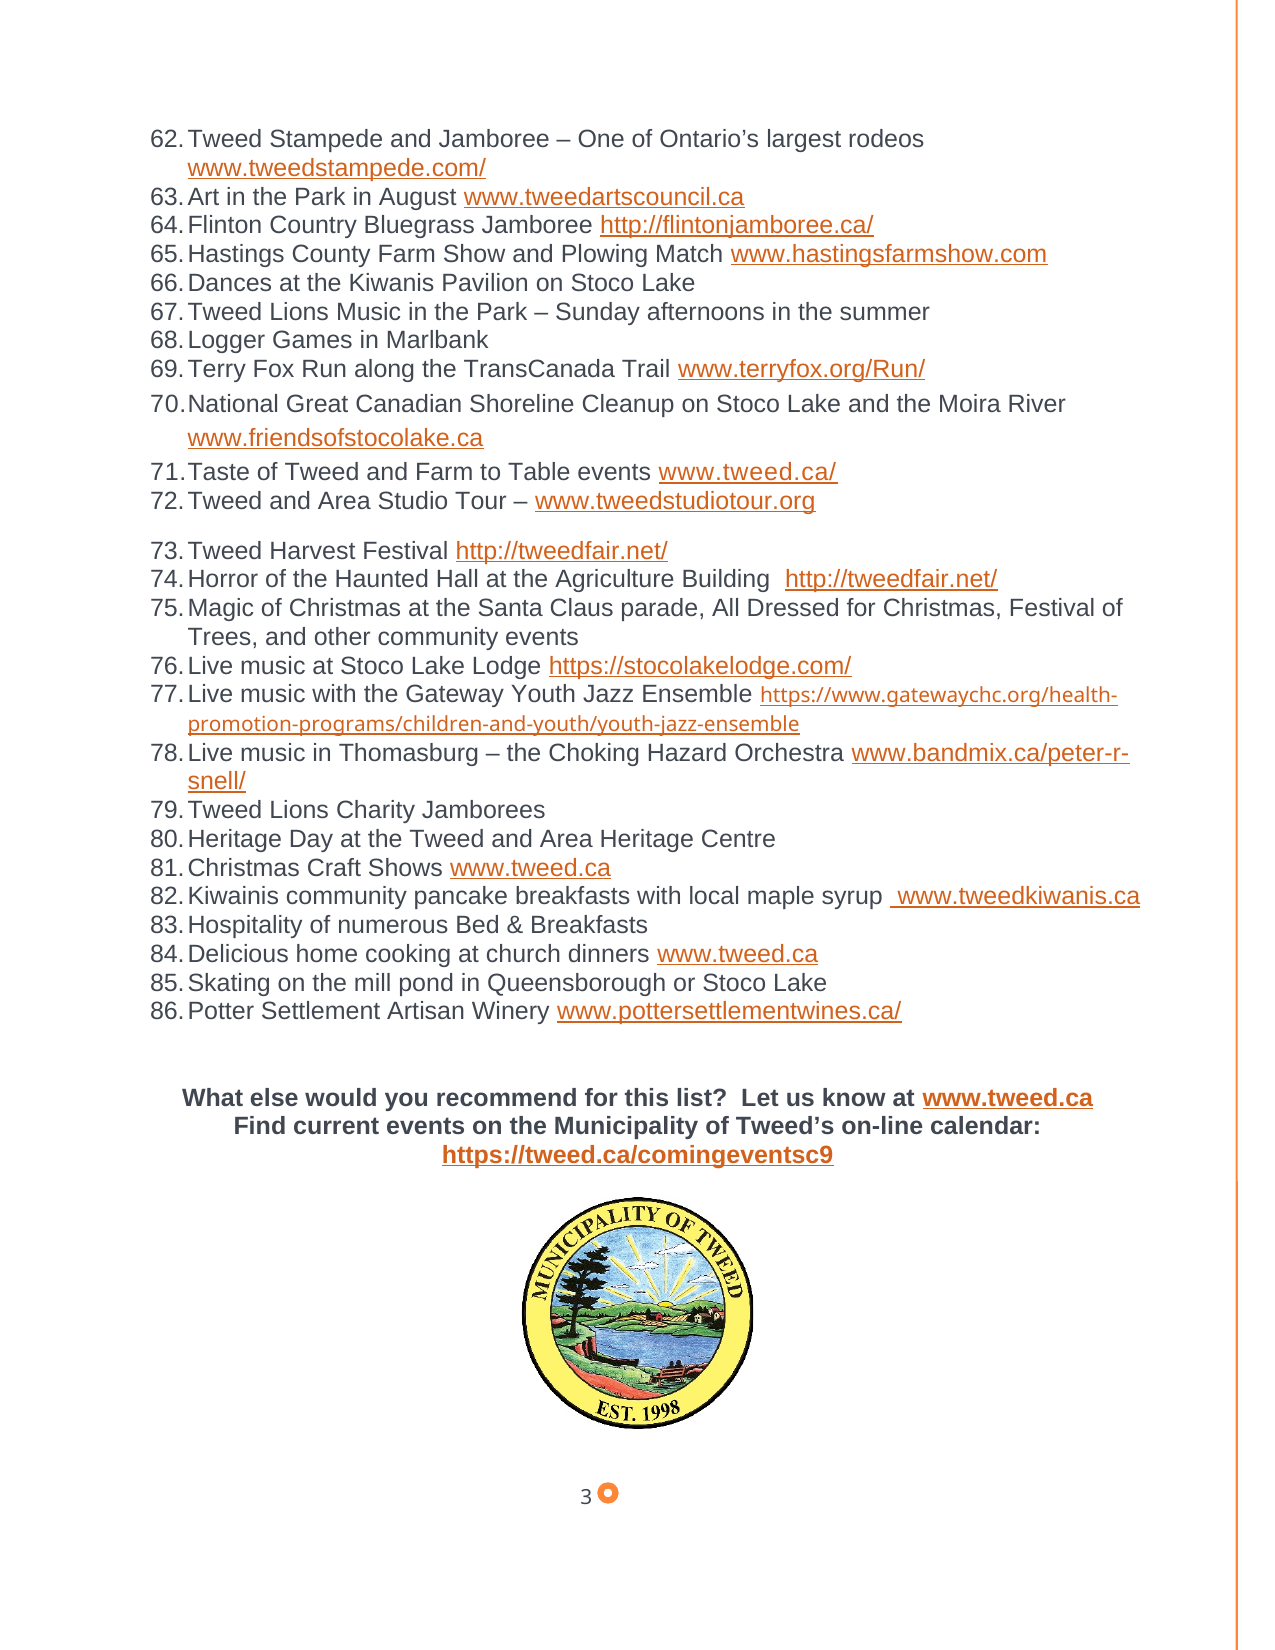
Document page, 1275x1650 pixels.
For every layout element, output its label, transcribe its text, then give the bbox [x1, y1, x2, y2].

list Christmas Craft Shows www.tweed.ca [150, 852, 1163, 881]
text What else would you recommend for this list? Let us know at www.tweed.ca [112, 1082, 1163, 1111]
list Live music in Thomasburg – the Choking Hazard Orchestra www.bandmix.ca/peter-r-snell/ [150, 737, 1163, 795]
list Flinton Country Bluegrass Jamboree http://flintonjamboree.ca/ [150, 211, 1163, 239]
list Magic of Christmas at the Santa Claus parade, All Dressed for Christmas, Festival of Trees, and other community events [150, 593, 1163, 651]
list Tweed Lions Charity Jamborees [150, 795, 1163, 824]
list Live music with the Gateway Youth Jazz Ensemble https://www.gatewaychc.org/health-promotion-programs/children-and-youth/youth-jazz-ensemble [150, 679, 1163, 737]
list Kiwainis community pancake breakfasts with local maple syrup www.tweedkiwanis.ca [150, 881, 1163, 910]
list Live music at Stoco Lake Lodge https://stocolakelodge.com/ [150, 651, 1163, 679]
picture [521, 1197, 754, 1429]
list Tweed Harvest Festival http://tweedfair.net/ [150, 536, 1163, 564]
list Tweed Stampede and Jamboree – One of Ontario’s largest rodeos www.tweedstampede.com/ [150, 124, 1163, 182]
list National Great Canadian Shoreline Cleanup on Stoco Lake and the Moira River www.friendsofstocolake.ca [150, 383, 1163, 452]
list Terry Fox Run along the TransCanada Trail www.terryfox.org/Run/ [150, 354, 1163, 383]
list Tweed Lions Music in the Park – Sunday afternoons in the summer [150, 297, 1163, 326]
list Delicious home cooking at church dinners www.tweed.ca [150, 939, 1163, 967]
list Hospitality of numerous Bed & Breakfasts [150, 910, 1163, 939]
text https://tweed.ca/comingeventsc9 [112, 1140, 1163, 1169]
list Dances at the Kiwanis Pavilion on Stoco Lake [150, 268, 1163, 297]
list Logger Games in Marlbank [150, 326, 1163, 354]
list Horror of the Haunted Hall at the Agriculture Building http://tweedfair.net/ [150, 564, 1163, 593]
list Tweed and Area Studio Tour – www.tweedstudiotour.org [150, 486, 1163, 515]
list Taste of Tweed and Farm to Table events www.tweed.ca/ [150, 452, 1163, 486]
list Potter Settlement Artisan Winery www.pottersettlementwines.ca/ [150, 996, 1163, 1025]
text Find current events on the Municipality of Tweed’s on-line calendar: [112, 1111, 1163, 1140]
list Art in the Park in August www.tweedartscouncil.ca [150, 182, 1163, 211]
list Skating on the mill pond in Queensborough or Stoco Lake [150, 967, 1163, 996]
list Heritage Day at the Tweed and Area Heritage Centre [150, 824, 1163, 852]
list Hastings County Farm Show and Plowing Match www.hastingsfarmshow.com [150, 239, 1163, 268]
